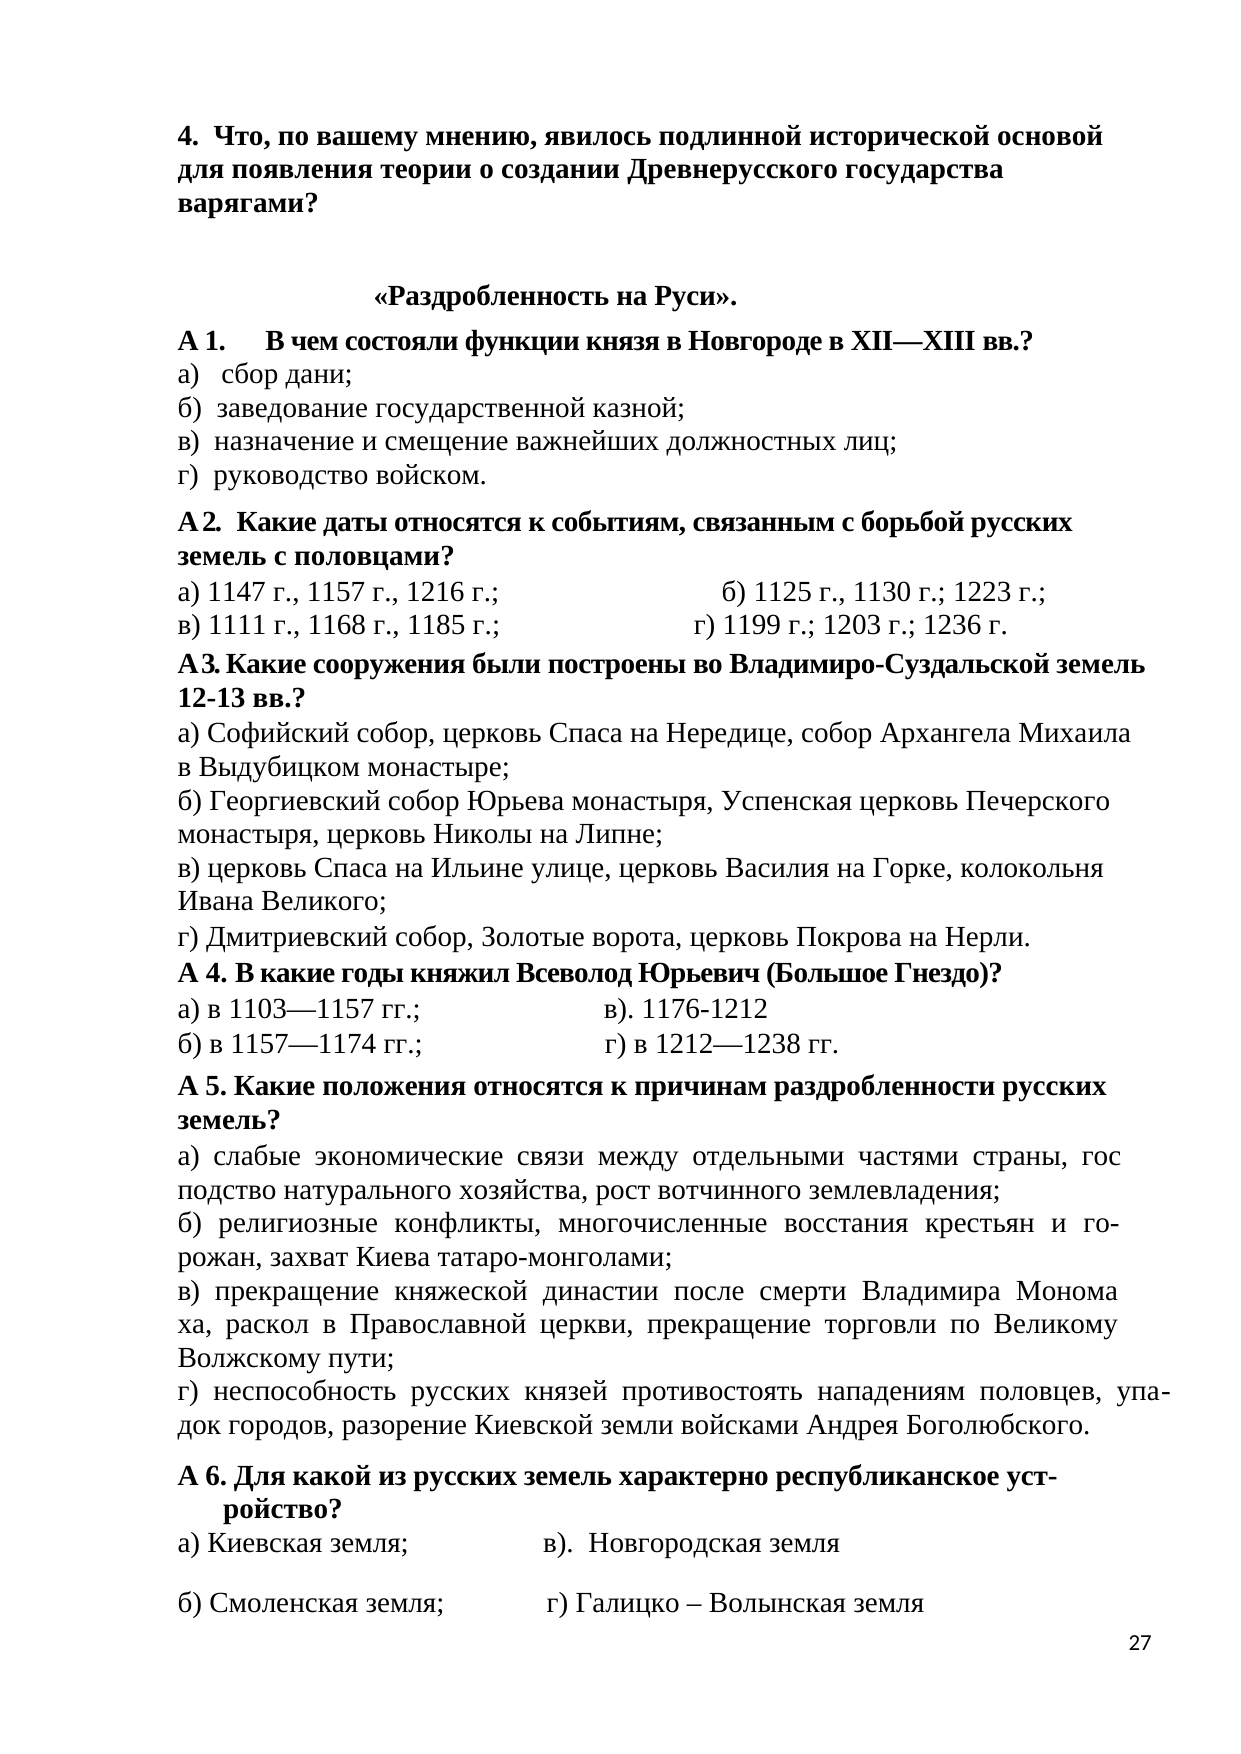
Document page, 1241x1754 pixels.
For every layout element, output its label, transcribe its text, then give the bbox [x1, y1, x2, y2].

text а) в 1103—1157 гг.; в). 1176-1212 [177, 991, 1152, 1024]
text а) сбор дани; [177, 356, 1152, 390]
text А 4. В какие годы княжил Всеволод Юрьевич (Большое Гнездо)? [177, 955, 1152, 988]
text А 3. Какие сооружения были построены во Владимиро-Суздальской земель 12-13 вв.? [177, 646, 1152, 713]
text б) Георгиевский собор Юрьева монастыря, Успенская церковь Печерского монастыря, церковь Николы на Липне; [177, 783, 1152, 850]
text а) Софийский собор, церковь Спаса на Нередице, собор Архангела Михаила в Выдубицком монастыре; [177, 716, 1152, 783]
text г) Дмитриевский собор, Золотые ворота, церковь Покрова на Нерли. [177, 919, 1152, 953]
text А 1. В чем состояли функции князя в Новгороде в XII—XIII вв.? [177, 323, 1152, 356]
text А 5. Какие положения относятся к причинам раздробленности русских земель? [177, 1068, 1152, 1136]
text б) заведование государственной казной; [177, 390, 1152, 423]
text а) 1147 г., 1157 г., 1216 г.; б) 1125 г., 1130 г.; 1223 г.; [177, 574, 1152, 607]
text а) слабые экономические связи между отдельными частями страны, гос подство натурального хозяйства, рост вотчинного землевладения; [177, 1138, 1122, 1206]
text б) в 1157—1174 гг.; г) в 1212—1238 гг. [177, 1027, 1152, 1060]
text в) прекращение княжеской династии после смерти Владимира Монома ха, раскол в Православной церкви, прекращение торговли по Великому Волжскому пути; [177, 1273, 1119, 1373]
text в) назначение и смещение важнейших должностных лиц; [177, 423, 1152, 457]
text 4. Что, по вашему мнению, явилось подлинной исторической основой для появления теории о создании Древнерусского государства варягами? [177, 118, 1152, 219]
text а) Киевская земля; в). Новгородская земля [177, 1526, 1152, 1559]
text в) 1111 г., 1168 г., 1185 г.; г) 1199 г.; 1203 г.; 1236 г. [177, 607, 1152, 641]
text б) религиозные конфликты, многочисленные восстания крестьян и го- рожан, захват Киева татаро-монголами; [177, 1206, 1120, 1273]
text г) неспособность русских князей противостоять нападениям половцев, упа- док городов, разорение Киевской земли войсками Андрея Боголюбского. [177, 1373, 1170, 1440]
text в) церковь Спаса на Ильине улице, церковь Василия на Горке, колокольня Ивана Великого; [177, 850, 1152, 917]
text А 6. Для какой из русских земель характерно республиканское устройство? [177, 1458, 1152, 1525]
text А 2. Какие даты относятся к событиям, связанным с борьбой русских земель с половцами? [177, 504, 1152, 572]
text б) Смоленская земля; г) Галицко – Волынская земля [177, 1585, 1152, 1618]
text г) руководство войском. [177, 457, 1152, 490]
text «Раздробленность на Руси». [211, 278, 900, 312]
